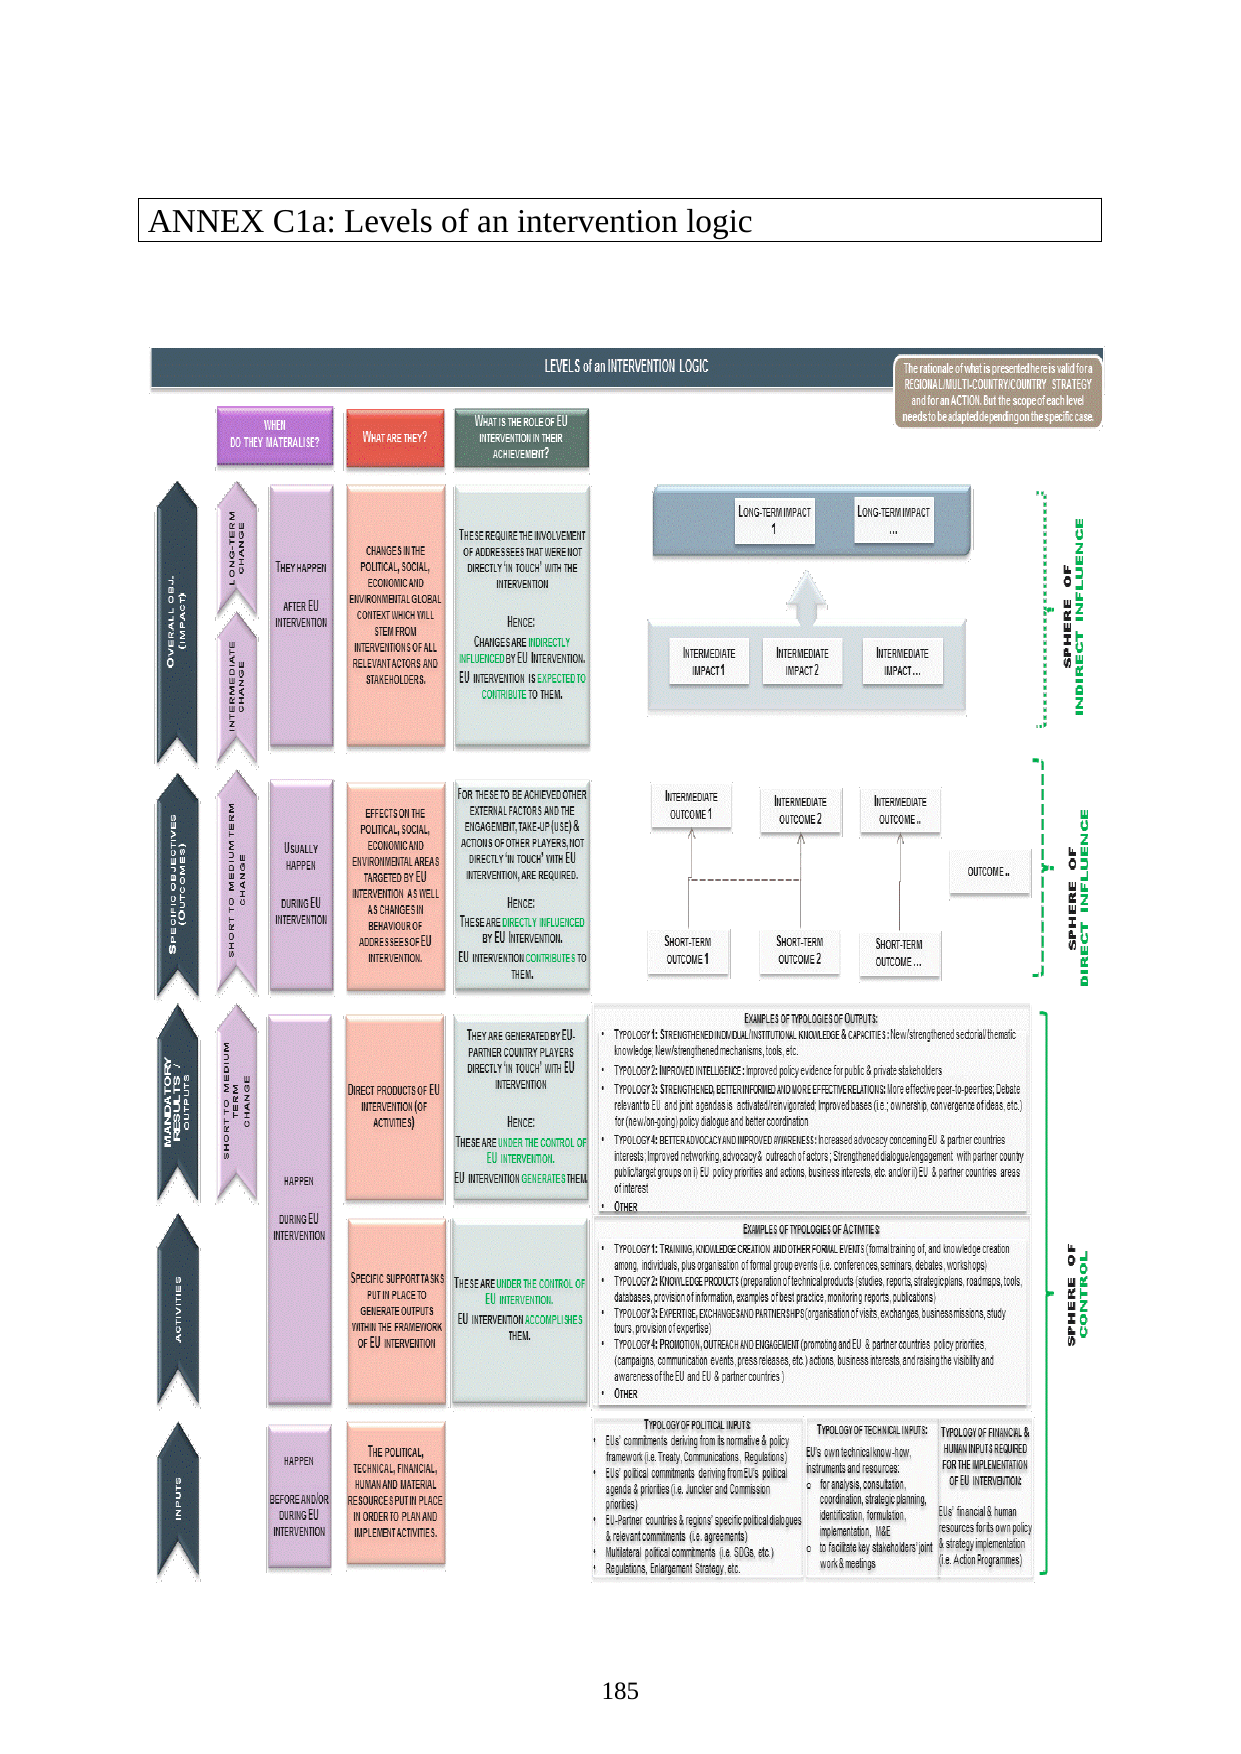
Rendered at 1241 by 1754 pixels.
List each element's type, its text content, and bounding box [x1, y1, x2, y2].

picture [147, 345, 1107, 1592]
subtitle ANNEX C1a: Levels of an intervention logic [139, 199, 1101, 241]
